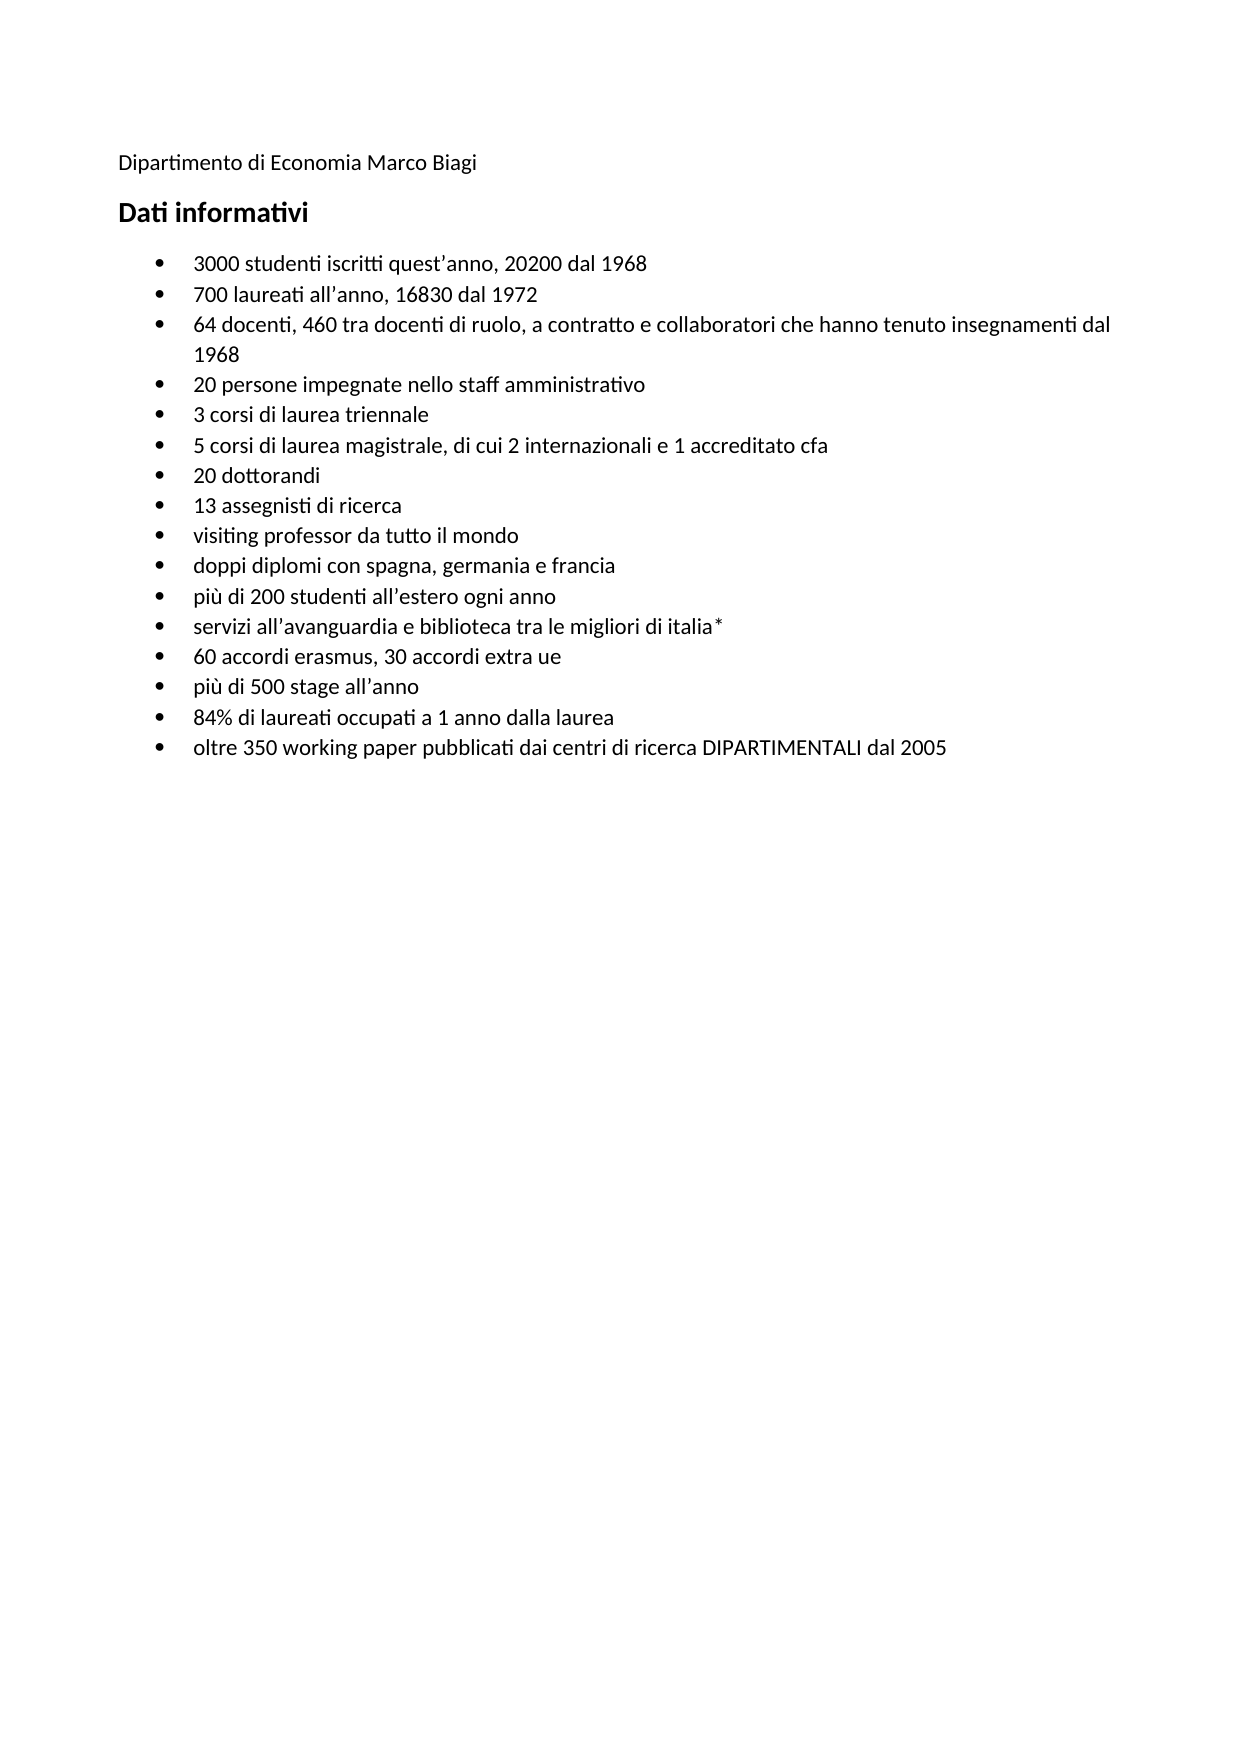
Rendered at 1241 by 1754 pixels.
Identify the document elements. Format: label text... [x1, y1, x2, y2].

list 20 persone impegnate nello staff amministrativo [156, 370, 1122, 398]
list 84% di laureati occupati a 1 anno dalla laurea [156, 703, 1122, 731]
text Dipartimento di Economia Marco Biagi [118, 148, 1122, 176]
list più di 500 stage all’anno [156, 672, 1122, 701]
list 700 laureati all’anno, 16830 dal 1972 [156, 280, 1122, 308]
list 20 dottorandi [156, 461, 1122, 489]
list 3 corsi di laurea triennale [156, 401, 1122, 429]
list servizi all’avanguardia e biblioteca tra le migliori di italia* [156, 612, 1122, 640]
list più di 200 studenti all’estero ogni anno [156, 582, 1122, 610]
list 3000 studenti iscritti quest’anno, 20200 dal 1968 [156, 249, 1122, 278]
list visiting professor da tutto il mondo [156, 521, 1122, 549]
list 5 corsi di laurea magistrale, di cui 2 internazionali e 1 accreditato cfa [156, 431, 1122, 459]
list 13 assegnisti di ricerca [156, 491, 1122, 519]
list 60 accordi erasmus, 30 accordi extra ue [156, 642, 1122, 670]
text Dati informativi [118, 194, 1122, 230]
list 64 docenti, 460 tra docenti di ruolo, a contratto e collaboratori che hanno tenuto insegnamenti dal 1968 [156, 310, 1122, 368]
list doppi diplomi con spagna, germania e francia [156, 552, 1122, 580]
list oltre 350 working paper pubblicati dai centri di ricerca DIPARTIMENTALI dal 2005 [156, 733, 1122, 761]
